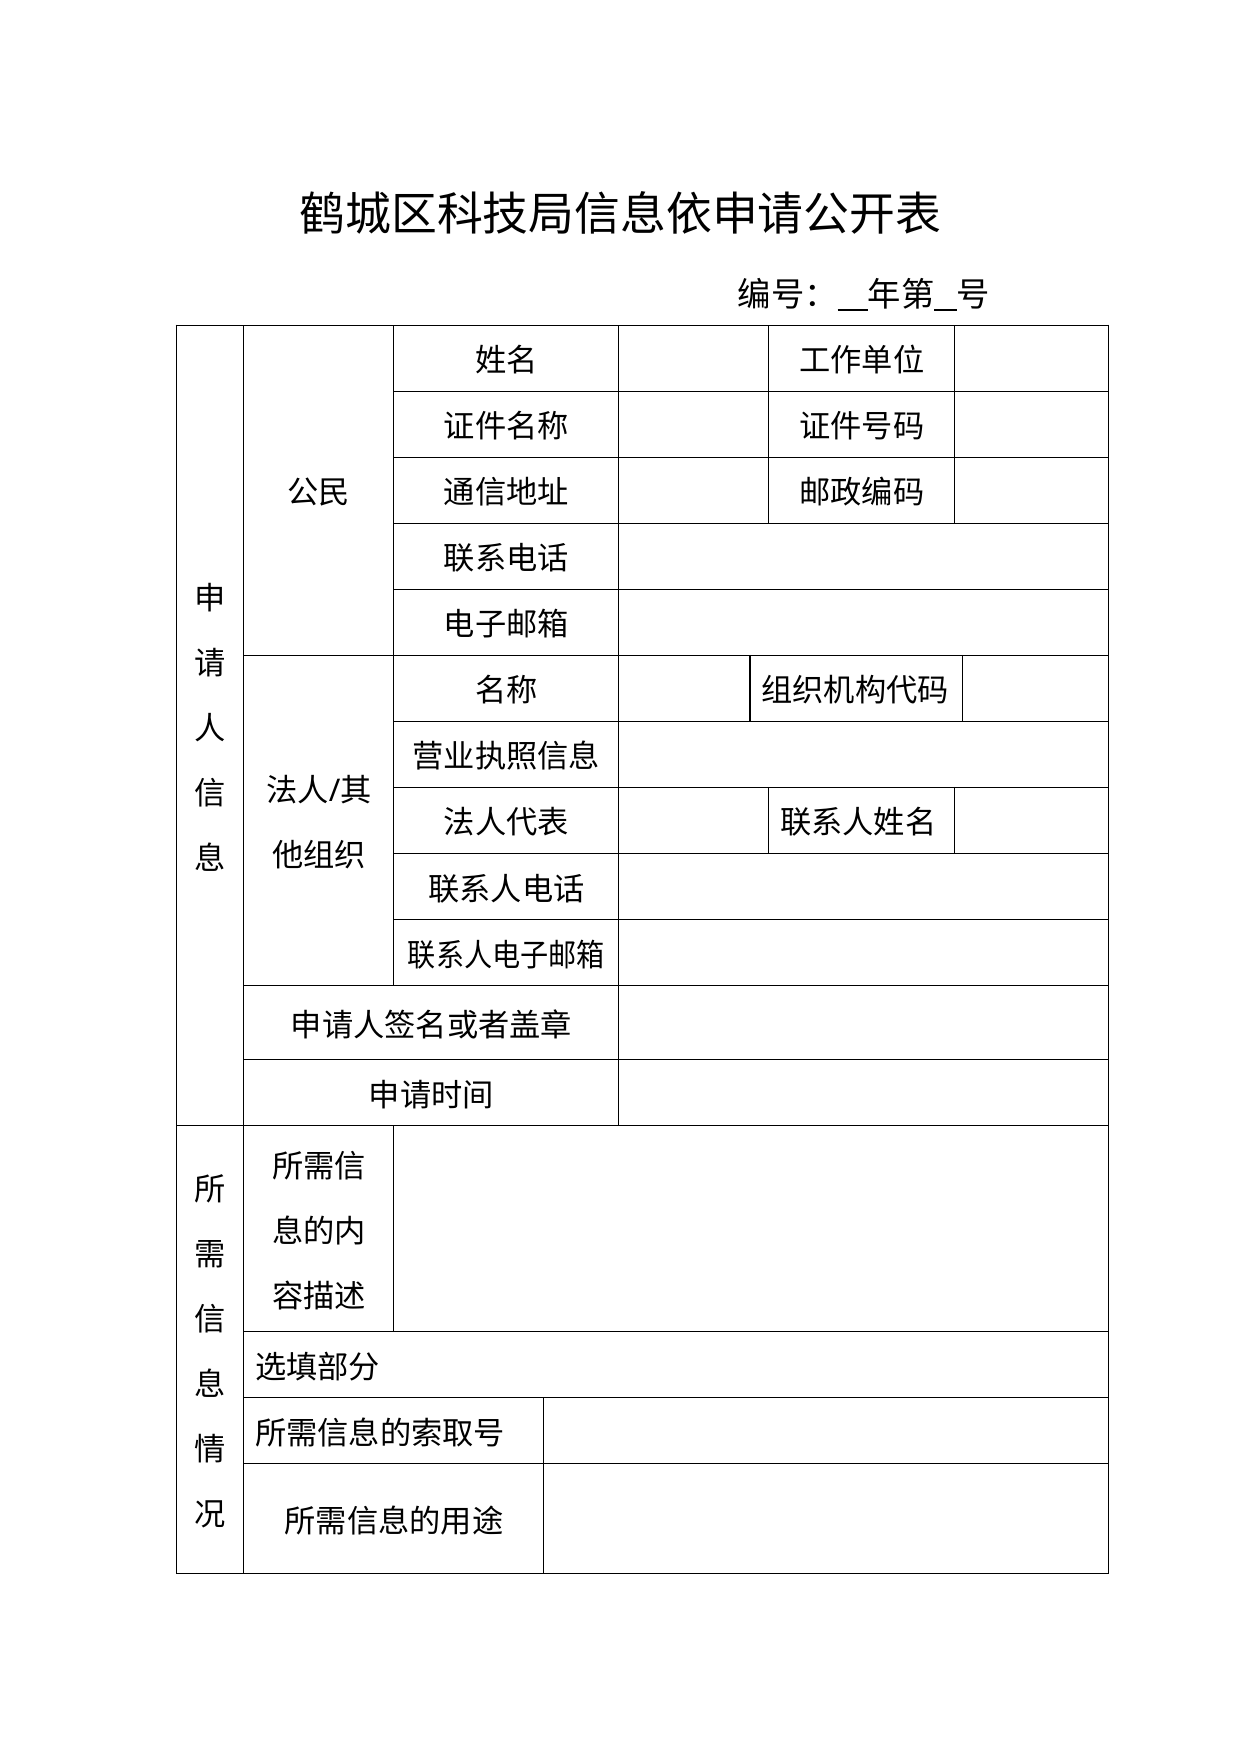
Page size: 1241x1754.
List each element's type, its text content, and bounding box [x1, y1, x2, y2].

table_cell [963, 656, 1108, 721]
table_cell 法人代表 [394, 788, 618, 853]
table_cell [544, 1398, 1108, 1463]
table_cell 选填部分 [244, 1332, 1108, 1397]
table_cell 所需信息情况 [177, 1126, 243, 1573]
table_cell 法人/其他组织 [244, 656, 393, 985]
table_cell 联系人电话 [394, 854, 618, 919]
table_cell 营业执照信息 [394, 722, 618, 787]
table_cell [544, 1464, 1108, 1573]
table_header 姓名 [394, 326, 618, 391]
table_cell [619, 392, 768, 457]
table_cell 联系电话 [394, 524, 618, 589]
table_cell 证件号码 [769, 392, 954, 457]
table_cell 所需信 息的内 容描述 [244, 1126, 393, 1331]
table_cell 联系人电子邮箱 [394, 920, 618, 985]
table_cell [619, 524, 1108, 589]
table_cell [619, 920, 1108, 985]
table_cell [955, 458, 1108, 523]
table_cell 申请人签名或者盖章 [244, 986, 618, 1059]
table_header [619, 326, 768, 391]
table_cell [394, 1126, 1108, 1331]
table_cell [619, 458, 768, 523]
text 编号： 年第 号 [187, 259, 1053, 324]
table_cell [619, 1060, 1108, 1125]
table_cell 电子邮箱 [394, 590, 618, 655]
table_cell [955, 788, 1108, 853]
table_cell [619, 854, 1108, 919]
table_header 工作单位 [769, 326, 954, 391]
table_cell 申请时间 [244, 1060, 618, 1125]
table_cell 证件名称 [394, 392, 618, 457]
table_cell 邮政编码 [769, 458, 954, 523]
table_cell [955, 392, 1108, 457]
text 鹤城区科技局信息依申请公开表 [187, 162, 1053, 259]
table_cell 组织机构代码 [751, 656, 962, 721]
table_cell [619, 986, 1108, 1059]
table_cell [619, 590, 1108, 655]
table_cell 联系人姓名 [769, 788, 954, 853]
table_cell 名称 [394, 656, 618, 721]
table_cell [619, 722, 1108, 787]
table_cell [619, 788, 768, 853]
table_header 申 请 人 信 息 [177, 326, 243, 1125]
table_header 公民 [244, 326, 393, 655]
table_cell [619, 656, 749, 721]
table_header [955, 326, 1108, 391]
table_cell 通信地址 [394, 458, 618, 523]
table_cell 所需信息的索取号 [244, 1398, 543, 1463]
table_cell 所需信息的用途 [244, 1464, 543, 1573]
